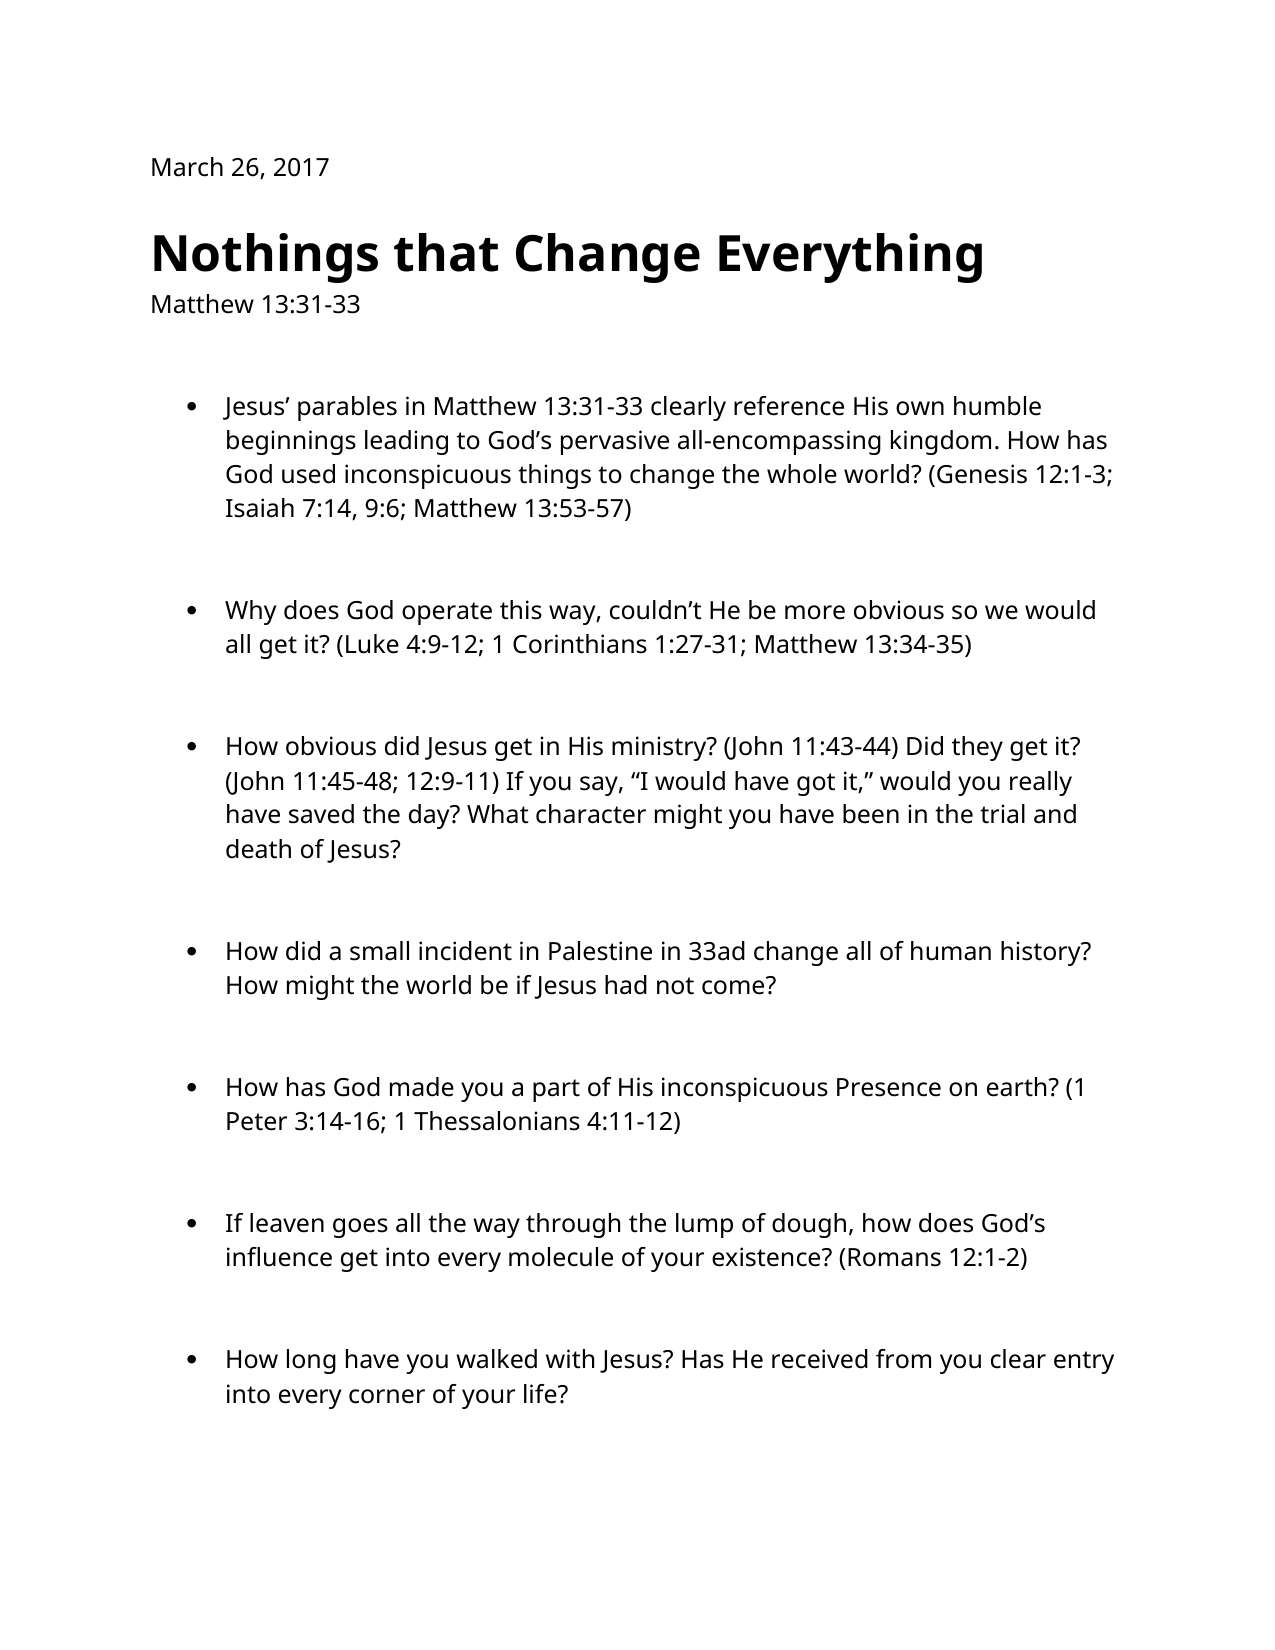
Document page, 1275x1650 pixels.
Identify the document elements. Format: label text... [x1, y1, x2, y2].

list How did a small incident in Palestine in 33ad change all of human history? How might the world be if Jesus had not come? [187, 933, 1125, 1002]
list If leaven goes all the way through the lump of dough, how does God’s influence get into every molecule of your existence? (Romans 12:1-2) [187, 1206, 1125, 1274]
list How has God made you a part of His inconspicuous Presence on earth? (1 Peter 3:14-16; 1 Thessalonians 4:11-12) [187, 1070, 1125, 1138]
list Jesus’ parables in Matthew 13:31-33 clearly reference His own humble beginnings leading to God’s pervasive all-encompassing kingdom. How has God used inconspicuous things to change the whole world? (Genesis 12:1-3; Isaiah 7:14, 9:6; Matthew 13:53-57) [187, 388, 1125, 525]
text Matthew 13:31-33 [150, 286, 1125, 320]
text Nothings that Change Everything [150, 218, 1125, 286]
list How obvious did Jesus get in His ministry? (John 11:43-44) Did they get it? (John 11:45-48; 12:9-11) If you say, “I would have got it,” would you really have saved the day? What character might you have been in the trial and death of Jesus? [187, 729, 1125, 865]
list How long have you walked with Jesus? Has He received from you clear entry into every corner of your life? [187, 1342, 1125, 1410]
text March 26, 2017 [150, 150, 1125, 184]
list Why does God operate this way, couldn’t He be more obvious so we would all get it? (Luke 4:9-12; 1 Corinthians 1:27-31; Matthew 13:34-35) [187, 593, 1125, 661]
